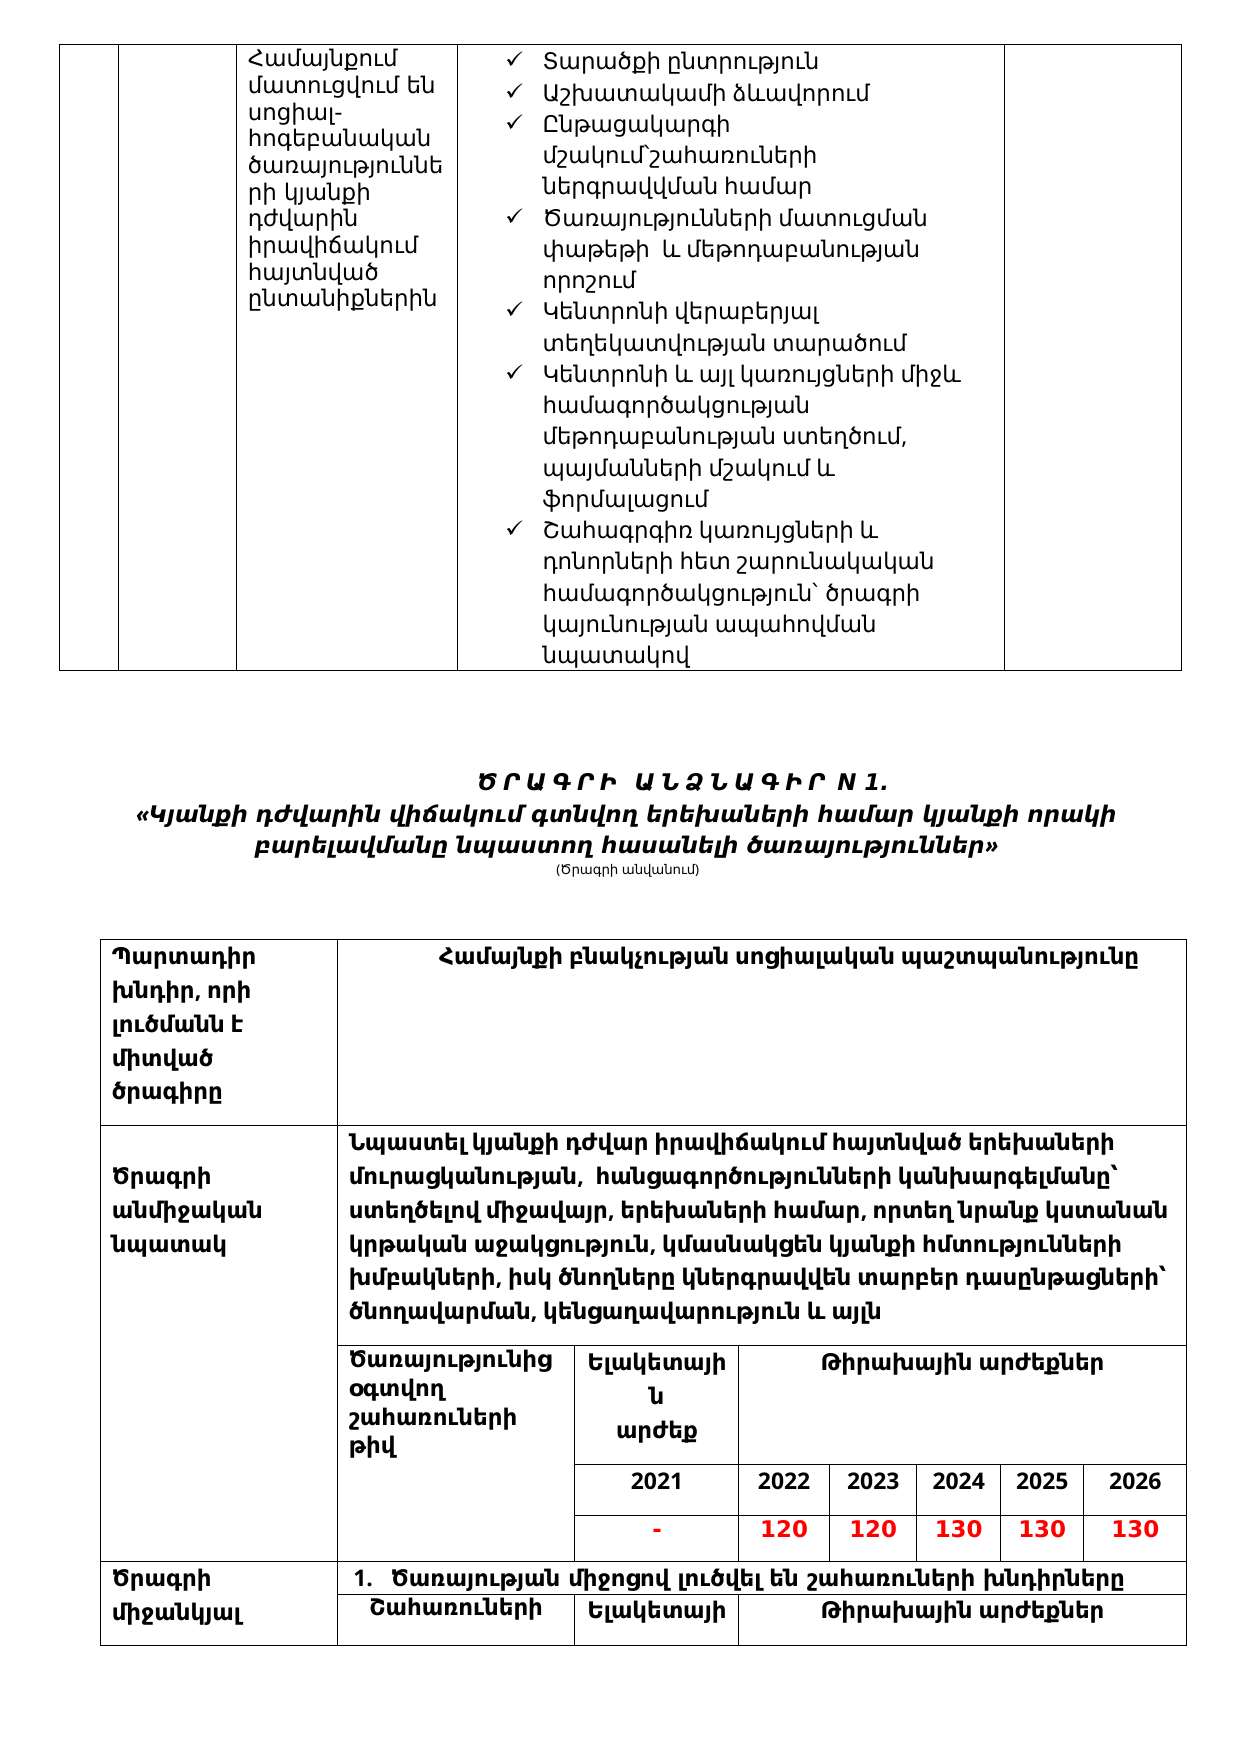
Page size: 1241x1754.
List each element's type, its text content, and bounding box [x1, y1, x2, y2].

table_cell 2024 [917, 1465, 1000, 1515]
table_cell - [575, 1516, 738, 1561]
table_cell 120 [739, 1516, 829, 1561]
table_cell 2023 [830, 1465, 916, 1515]
table_header [338, 940, 392, 1125]
table_cell Ելակետային արժեք [575, 1595, 738, 1644]
text «Կյանքի դժվարին վիճակում գտնվող երեխաների համար կյանքի որակի բարելավմանը նպաստող հասանելի ծառայություններ» [103, 798, 1152, 860]
table_cell 2022 [739, 1465, 829, 1515]
table_cell 2026 [1084, 1465, 1186, 1515]
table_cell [338, 1595, 574, 1644]
table_cell 2025 [1001, 1465, 1083, 1515]
table_cell Նպաստել կյանքի դժվար իրավիճակում հայտնված երեխաների մուրացկանության, հանցագործությունների կանխարգելմանը՝ ստեղծելով միջավայր, երեխաների համար, որտեղ նրանք կստանան կրթական աջակցություն, կմասնակցեն կյանքի հմտությունների խմբակների, իսկ ծնողները կներգրավվեն տարբեր դասընթացների՝ ծնողավարման, կենցաղավարություն և այլն [338, 1126, 1186, 1345]
table_cell Ծրագրի միջանկյալ արդյունքներ [101, 1562, 337, 1644]
table_cell 130 [1001, 1516, 1083, 1561]
table_cell 120 [830, 1516, 916, 1561]
table_header Պարտադիր խնդիր, որի լուծմանն է միտված ծրագիրը [101, 940, 337, 1125]
text (Ծրագրի անվանում) [103, 860, 1152, 891]
subtitle Ծ Ր Ա Գ Ր Ի Ա Ն Ձ Ն Ա Գ Ի Ր N 1. [216, 766, 1152, 798]
table_cell Համայնքում մատուցվում են սոցիալ- հոգեբանական ծառայությունների կյանքի դժվարին իրավիճակում հայտնված ընտանիքներին [237, 45, 457, 670]
table_cell Ծառայությունից օգտվող շահառուների թիվ [338, 1346, 574, 1561]
table_cell Ծրագրի անմիջական նպատակ [101, 1126, 337, 1561]
table_cell 2021 [575, 1465, 738, 1515]
table_cell Տարածքի ընտրություն Աշխատակամի ձևավորում Ընթացակարգի մշակում՝շահառուների ներգրավվման համար Ծառայությունների մատուցման փաթեթի և մեթոդաբանության որոշում Կենտրոնի վերաբերյալ տեղեկատվության տարածում Կենտրոնի և այլ կառույցների միջև համագործակցության մեթոդաբանության ստեղծում, պայմանների մշակում և ֆորմալացում Շահագրգիռ կառույցների և դոնորների հետ շարունակական համագործակցություն՝ ծրագրի կայունության ապահովման նպատակով [458, 45, 1004, 670]
table_header Համայնքի բնակչության սոցիալական պաշտպանությունը [392, 940, 1186, 1125]
table_cell Թիրախային արժեքներ [739, 1346, 1186, 1464]
table_cell Թիրախային արժեքներ [739, 1595, 1186, 1644]
table_cell Ծառայության միջոցով լուծվել են շահառուների խնդիրները [338, 1562, 1186, 1593]
table_cell 130 [1084, 1516, 1186, 1561]
table_cell Ելակետային արժեք [575, 1346, 738, 1464]
table_cell 130 [917, 1516, 1000, 1561]
